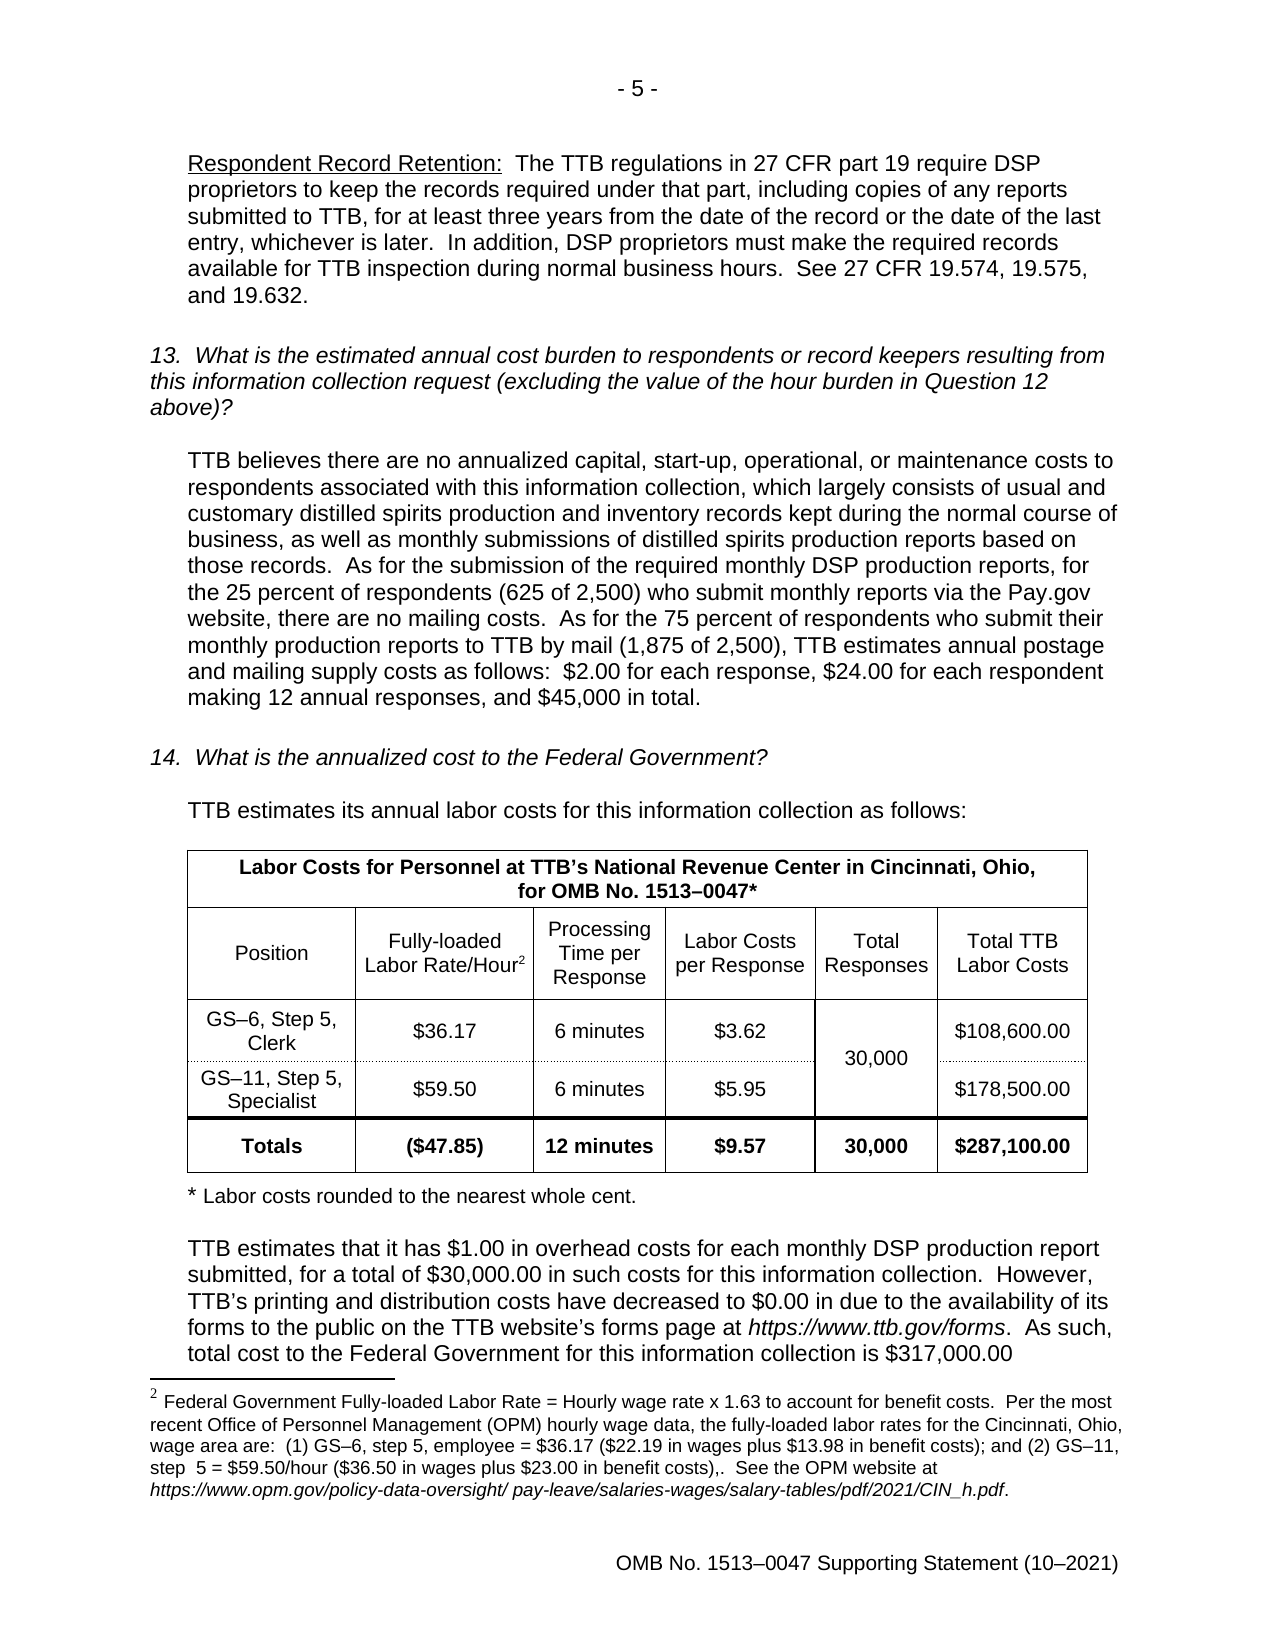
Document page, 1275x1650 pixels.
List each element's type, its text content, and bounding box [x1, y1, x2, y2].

table_cell $5.95 [666, 1061, 814, 1116]
table_cell 12 minutes [534, 1120, 665, 1172]
table_cell $36.17 [356, 1000, 533, 1061]
text 13. What is the estimated annual cost burden to respondents or record keepers resulting from this information collection request (excluding the value of the hour burden in Question 12 above)? [150, 342, 1125, 421]
text 14. What is the annualized cost to the Federal Government? [150, 744, 1125, 771]
table_cell Position [188, 908, 355, 999]
table_cell Fully-loaded Labor Rate/Hour [356, 908, 533, 999]
table_cell GS–11, Step 5, Specialist [188, 1061, 355, 1116]
table_cell Total TTB Labor Costs [938, 908, 1087, 999]
table_cell Processing Time per Response [534, 908, 665, 999]
table_cell ($47.85) [356, 1120, 533, 1172]
table_cell $9.57 [666, 1120, 814, 1172]
text * Labor costs rounded to the nearest whole cent. [187, 1182, 1125, 1209]
table_cell 30,000 [816, 1120, 937, 1172]
table_cell GS–6, Step 5, Clerk [188, 1000, 355, 1061]
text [187, 1235, 1125, 1367]
table_cell 6 minutes [534, 1061, 665, 1116]
text TTB believes there are no annualized capital, start-up, operational, or maintenance costs to respondents associated with this information collection, which largely consists of usual and customary distilled spirits production and inventory records kept during the normal course of business, as well as monthly submissions of distilled spirits production reports based on those records. As for the submission of the required monthly DSP production reports, for the 25 percent of respondents (625 of 2,500) who submit monthly reports via the Pay.gov website, there are no mailing costs. As for the 75 percent of respondents who submit their monthly production reports to TTB by mail (1,875 of 2,500), TTB estimates annual postage and mailing supply costs as follows: $2.00 for each response, $24.00 for each respondent making 12 annual responses, and $45,000 in total. [187, 447, 1125, 711]
text Respondent Record Retention: The TTB regulations in 27 CFR part 19 require DSP proprietors to keep the records required under that part, including copies of any reports submitted to TTB, for at least three years from the date of the record or the date of the last entry, whichever is later. In addition, DSP proprietors must make the required records available for TTB inspection during normal business hours. See 27 CFR 19.574, 19.575, and 19.632. [187, 150, 1125, 308]
table_cell $287,100.00 [938, 1120, 1087, 1172]
text TTB estimates its annual labor costs for this information collection as follows: [187, 797, 1125, 823]
table_cell 30,000 [816, 1000, 937, 1116]
table_cell $178,500.00 [938, 1061, 1087, 1116]
table_cell $3.62 [666, 1000, 814, 1061]
table_cell 6 minutes [534, 1000, 665, 1061]
table_header Labor Costs for Personnel at TTB’s National Revenue Center in Cincinnati, Ohio, for OMB No. 1513–0047* [188, 851, 1087, 907]
table_cell Labor Costs per Response [666, 908, 815, 999]
table_cell Totals [188, 1120, 355, 1172]
table_cell $108,600.00 [938, 1000, 1087, 1061]
table_cell $59.50 [356, 1061, 533, 1116]
table_cell Total Responses [816, 908, 937, 999]
